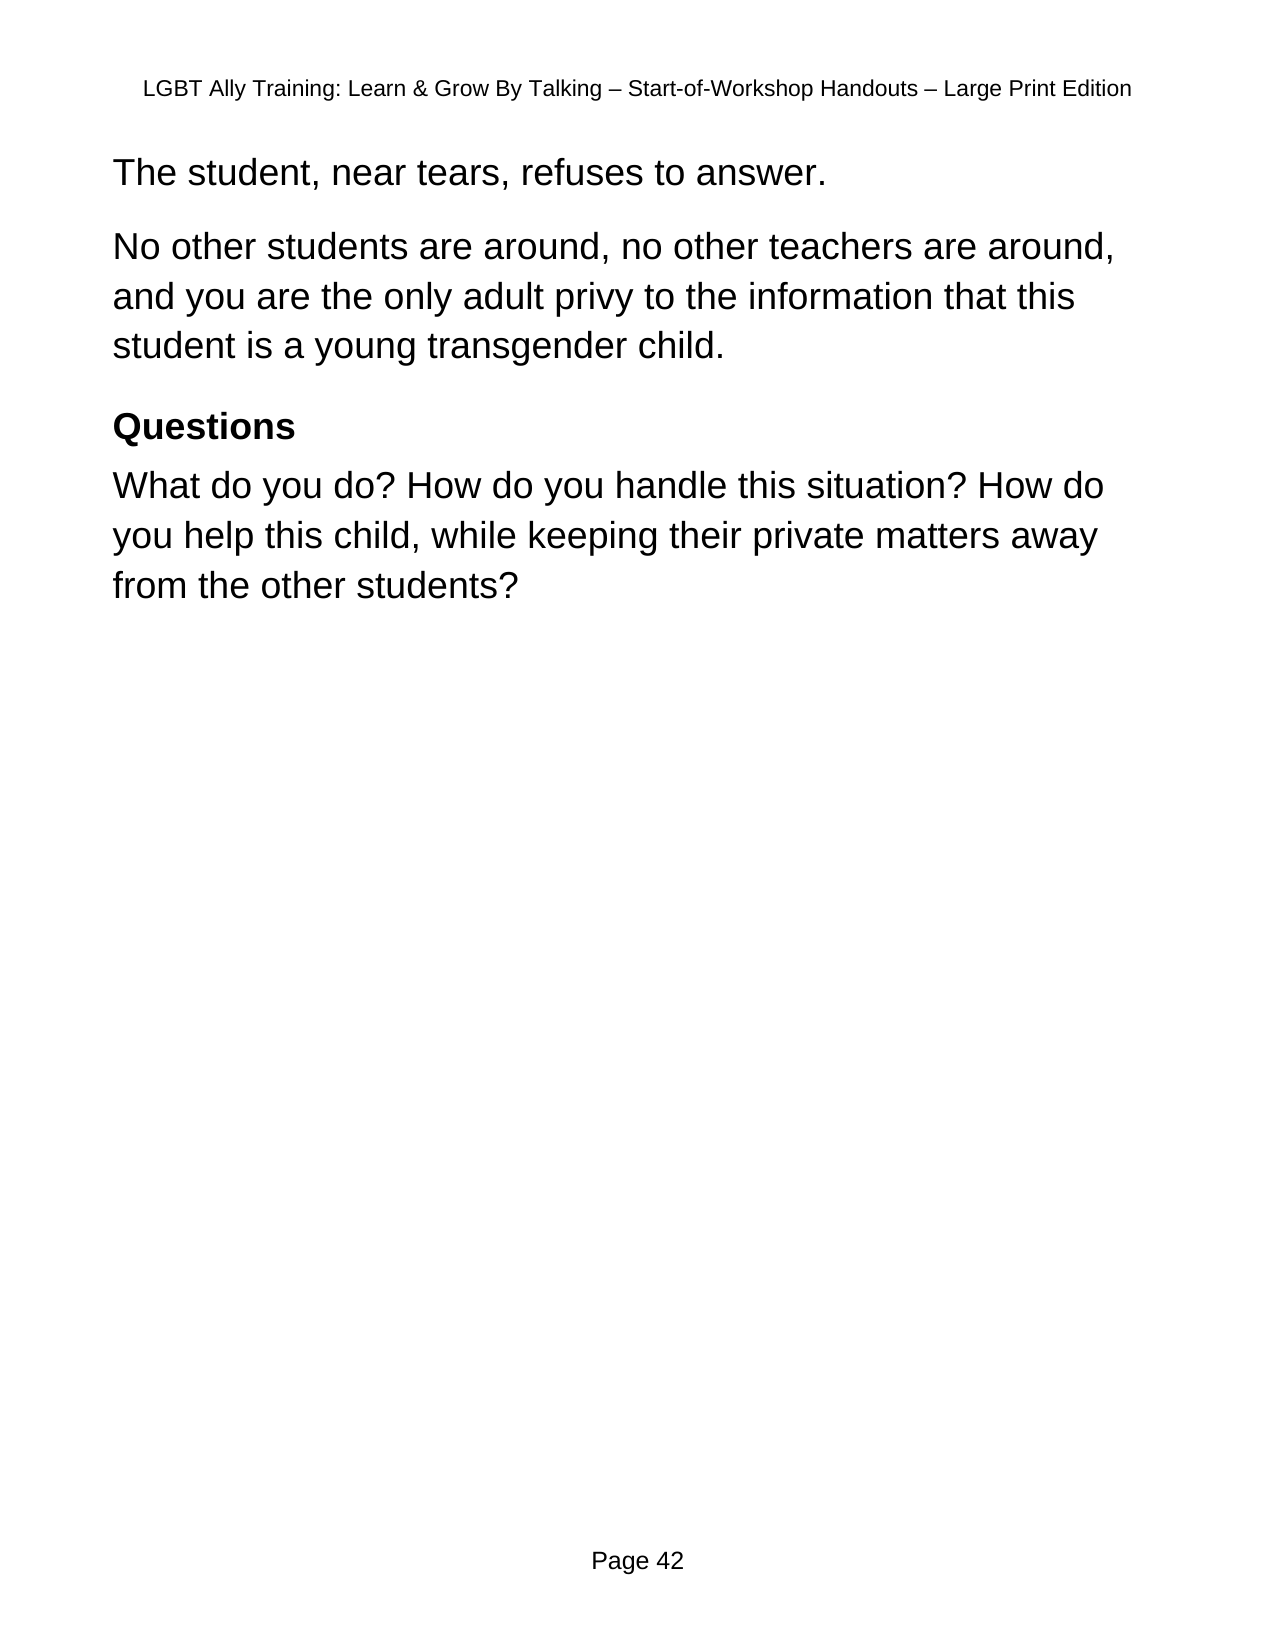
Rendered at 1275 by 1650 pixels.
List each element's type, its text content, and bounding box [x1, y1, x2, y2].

text What do you do? How do you handle this situation? How do you help this child, while keeping their private matters away from the other students? [112, 464, 1162, 606]
text The student, near tears, refuses to answer. [112, 150, 1162, 193]
subtitle Questions [112, 404, 1162, 448]
text No other students are around, no other teachers are around, and you are the only adult privy to the information that this student is a young transgender child. [112, 224, 1162, 367]
